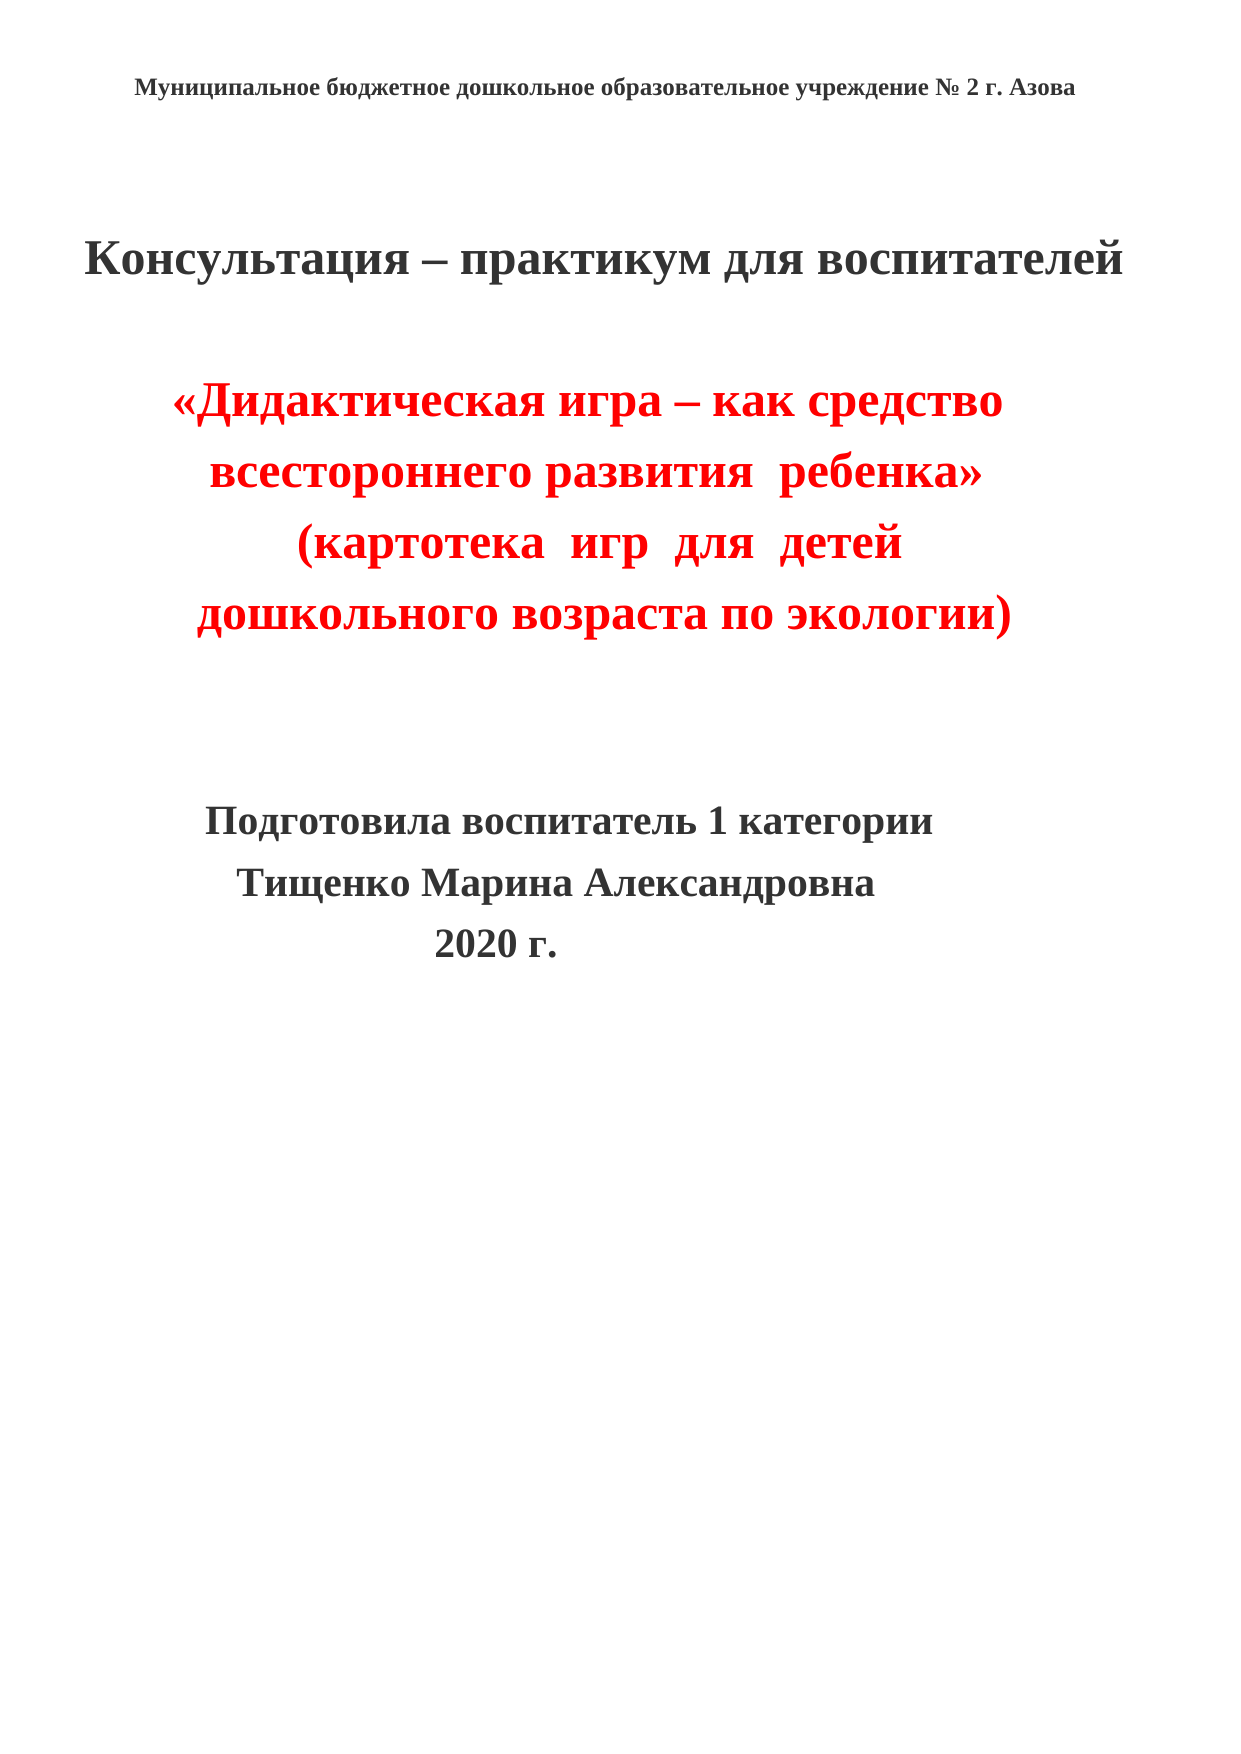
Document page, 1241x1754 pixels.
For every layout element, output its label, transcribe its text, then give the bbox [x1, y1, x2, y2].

text «Дидактическая игра – как средство [59, 369, 1196, 427]
text Тищенко Марина Александровна [59, 857, 1196, 905]
text Подготовила воспитатель 1 категории [59, 796, 1196, 844]
text 2020 г. [59, 919, 1196, 967]
text всестороннего развития ребенка» [59, 441, 1196, 498]
text дошкольного возраста по экологии) [59, 583, 1196, 640]
text Консультация – практикум для воспитателей [59, 227, 1196, 285]
text Муниципальное бюджетное дошкольное образовательное учреждение № 2 г. Азова [59, 72, 1196, 101]
text (картотека игр для детей [59, 512, 1196, 569]
